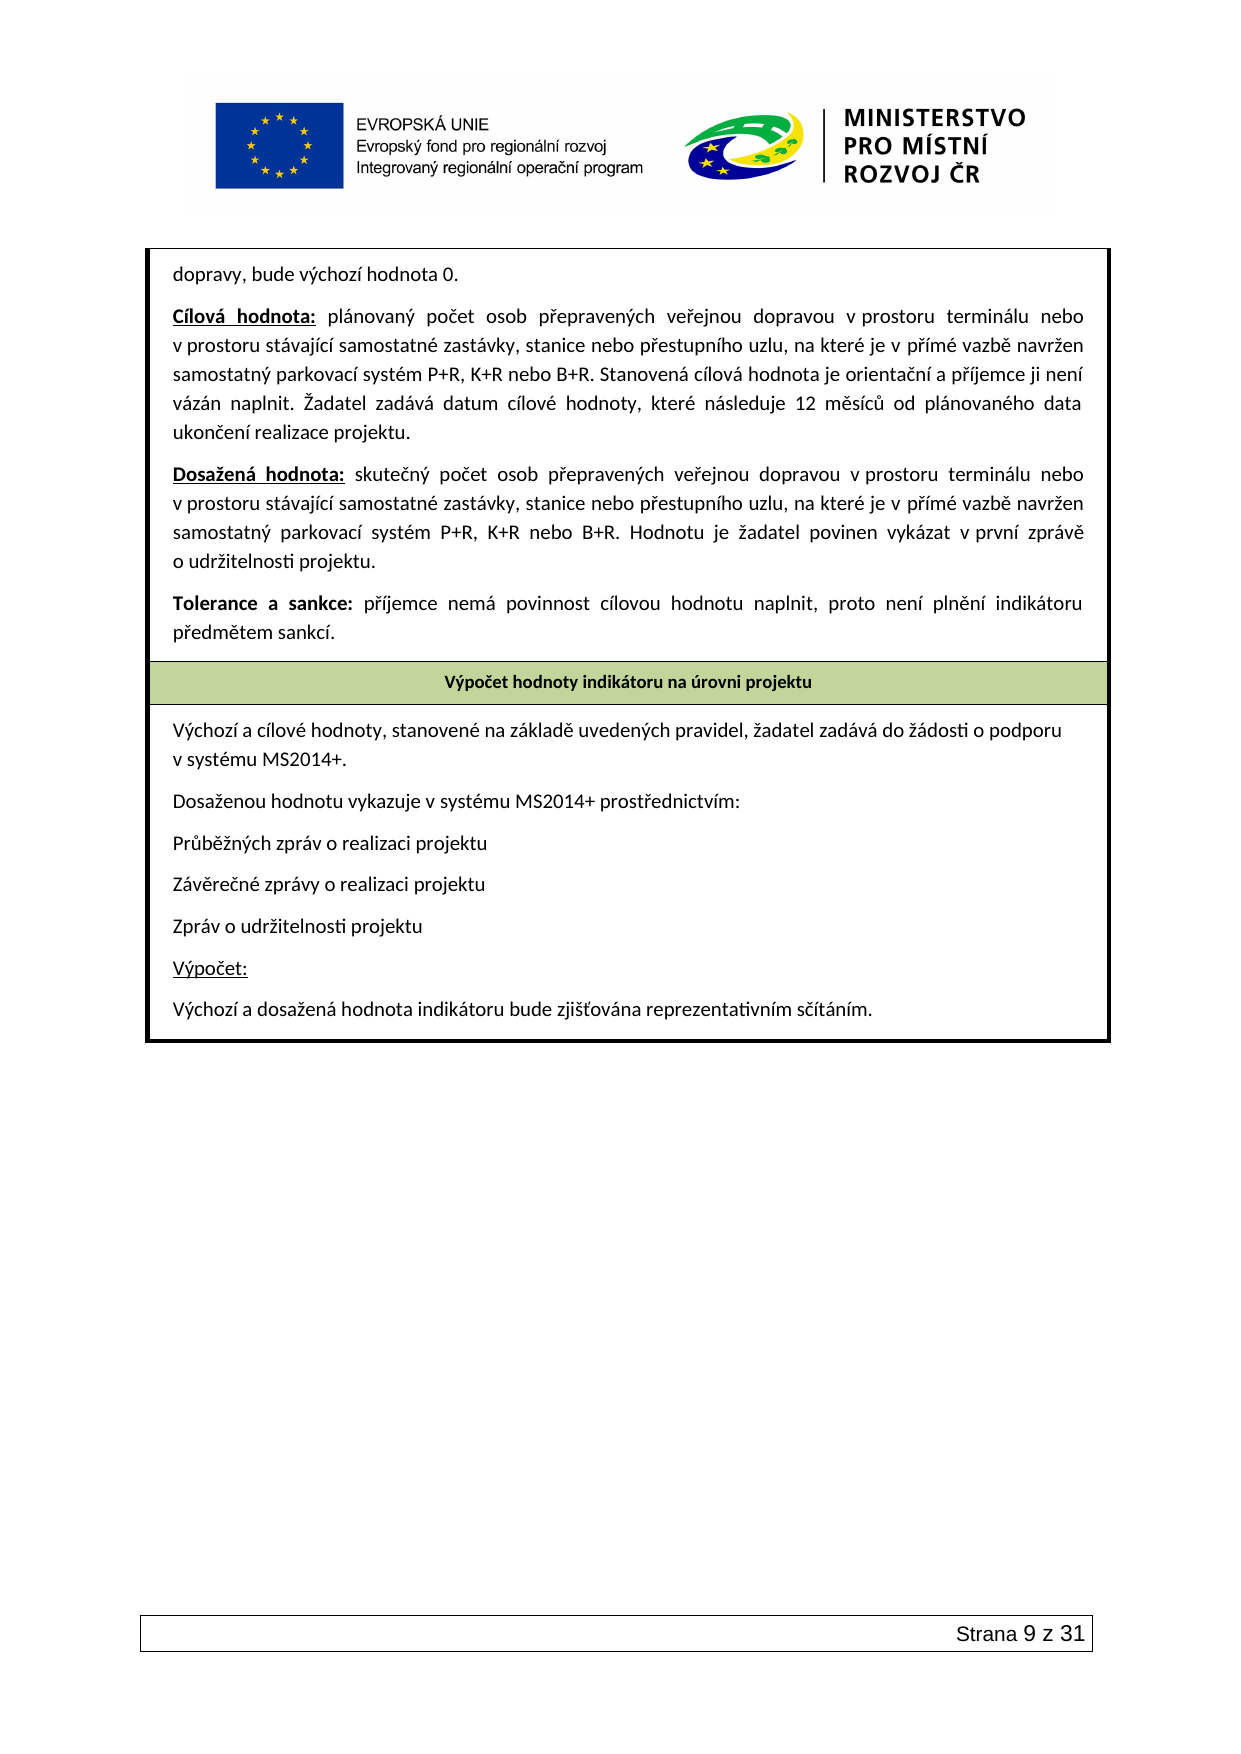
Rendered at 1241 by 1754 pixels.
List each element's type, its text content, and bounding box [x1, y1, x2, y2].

table_cell Výchozí a cílové hodnoty, stanovené na základě uvedených pravidel, žadatel zadává do žádosti o podporu v systému MS2014+. Dosaženou hodnotu vykazuje v systému MS2014+ prostřednictvím: Průběžných zpráv o realizaci projektu Závěrečné zprávy o realizaci projektu Zpráv o udržitelnosti projektu Výpočet: Výchozí a dosažená hodnota indikátoru bude zjišťována reprezentativním sčítáním. [150, 705, 1107, 1038]
table_cell Výpočet hodnoty indikátoru na úrovni projektu [150, 662, 1107, 704]
picture [187, 73, 1053, 217]
